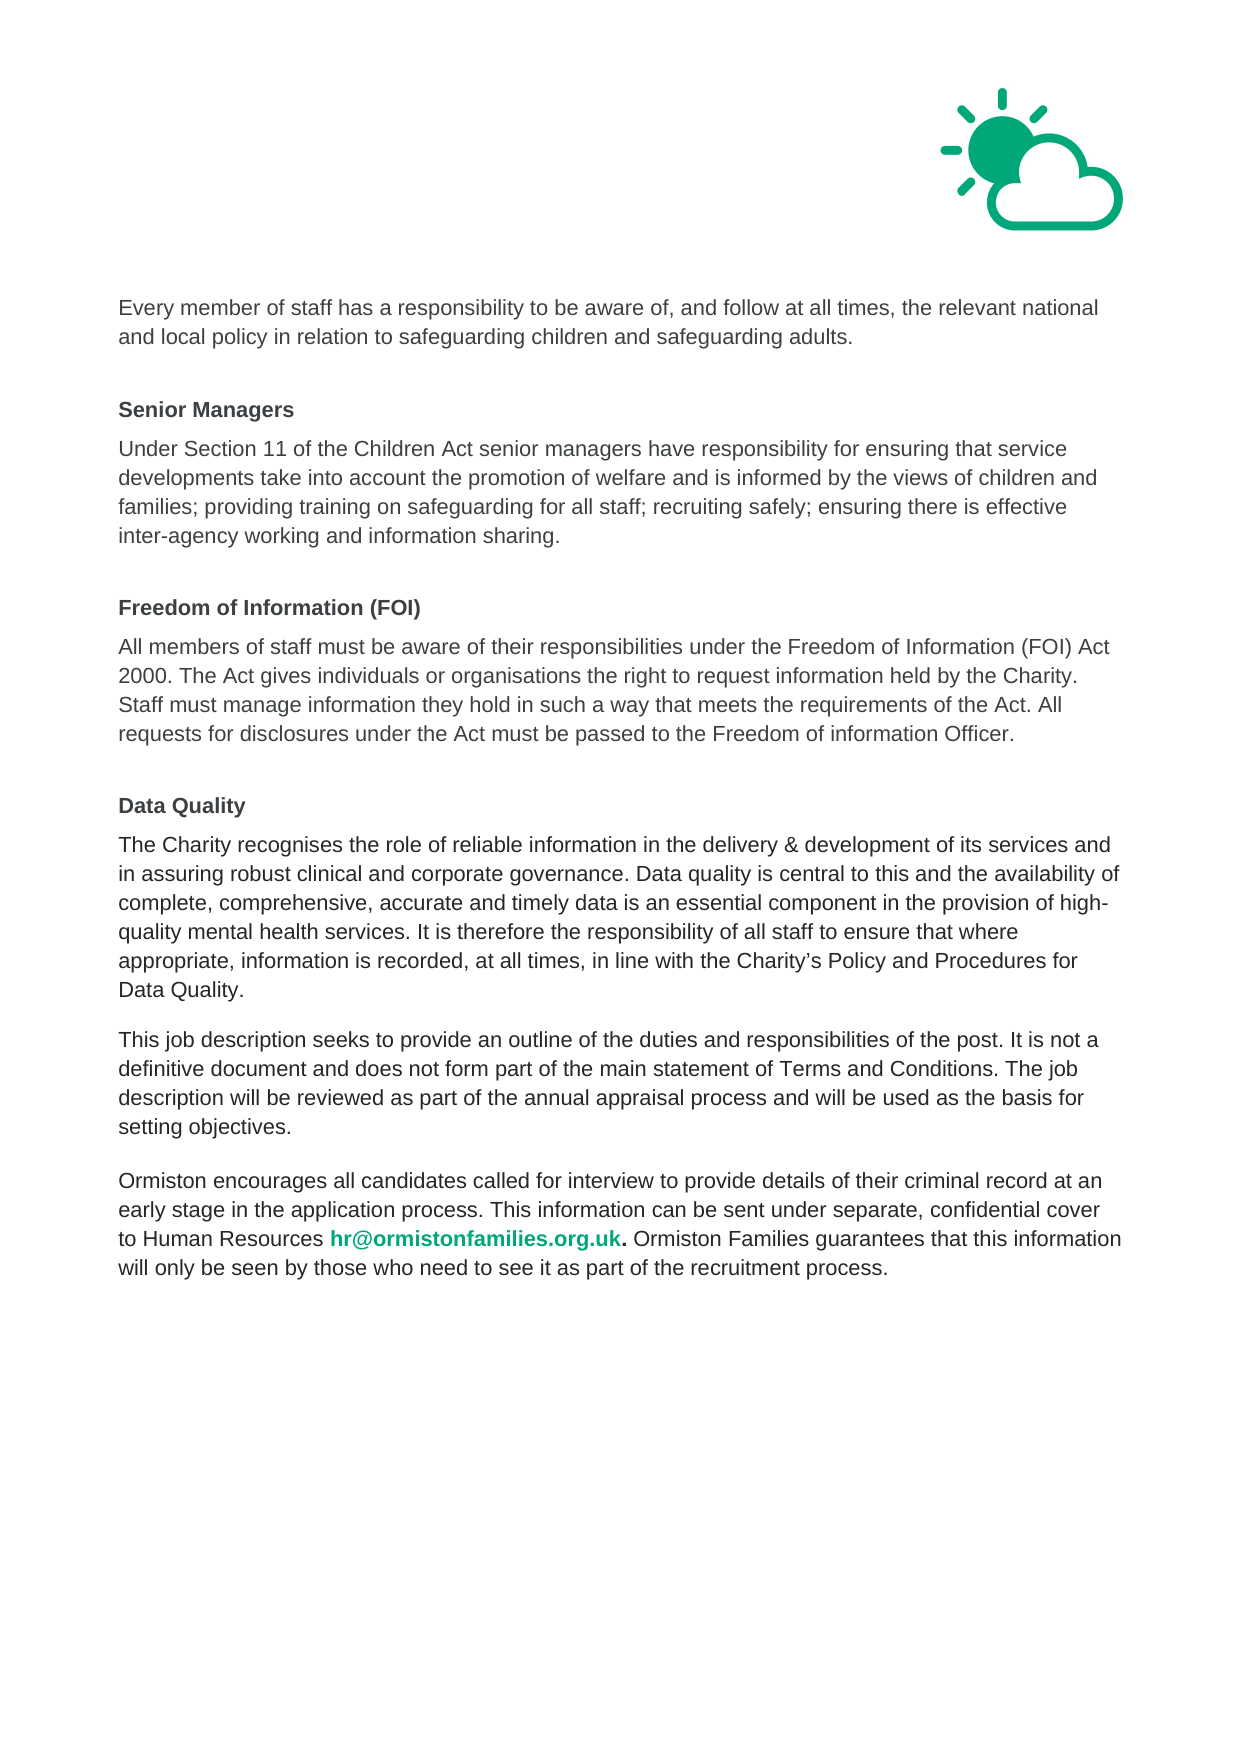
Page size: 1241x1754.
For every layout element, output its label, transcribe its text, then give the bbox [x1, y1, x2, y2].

text Freedom of Information (FOI) [118, 595, 1122, 620]
text All members of staff must be aware of their responsibilities under the Freedom of Information (FOI) Act 2000. The Act gives individuals or organisations the right to request information held by the Charity. Staff must manage information they hold in such a way that meets the requirements of the Act. All requests for disclosures under the Act must be passed to the Freedom of information Officer. [118, 634, 1122, 779]
picture [0, 0, 1241, 292]
text Data Quality [118, 793, 1122, 818]
text This job description seeks to provide an outline of the duties and responsibilities of the post. It is not a definitive document and does not form part of the main statement of Terms and Conditions. The job description will be reviewed as part of the annual appraisal process and will be used as the basis for setting objectives. [118, 1027, 1122, 1139]
text Senior Managers [118, 397, 1122, 422]
subtitle Ormiston encourages all candidates called for interview to provide details of their criminal record at an early stage in the application process. This information can be sent under separate, confidential cover to Human Resources hr@ormistonfamilies.org.uk. Ormiston Families guarantees that this information will only be seen by those who need to see it as part of the recruitment process. [118, 1168, 1122, 1280]
text Every member of staff has a responsibility to be aware of, and follow at all times, the relevant national and local policy in relation to safeguarding children and safeguarding adults. [118, 236, 1122, 382]
text The Charity recognises the role of reliable information in the delivery & development of its services and in assuring robust clinical and corporate governance. Data quality is central to this and the availability of complete, comprehensive, accurate and timely data is an essential component in the provision of high-quality mental health services. It is therefore the responsibility of all staff to ensure that where appropriate, information is recorded, at all times, in line with the Charity’s Policy and Procedures for Data Quality. [118, 832, 1122, 1002]
text Under Section 11 of the Children Act senior managers have responsibility for ensuring that service developments take into account the promotion of welfare and is informed by the views of children and families; providing training on safeguarding for all staff; recruiting safely; ensuring there is effective inter-agency working and information sharing. [118, 436, 1122, 581]
